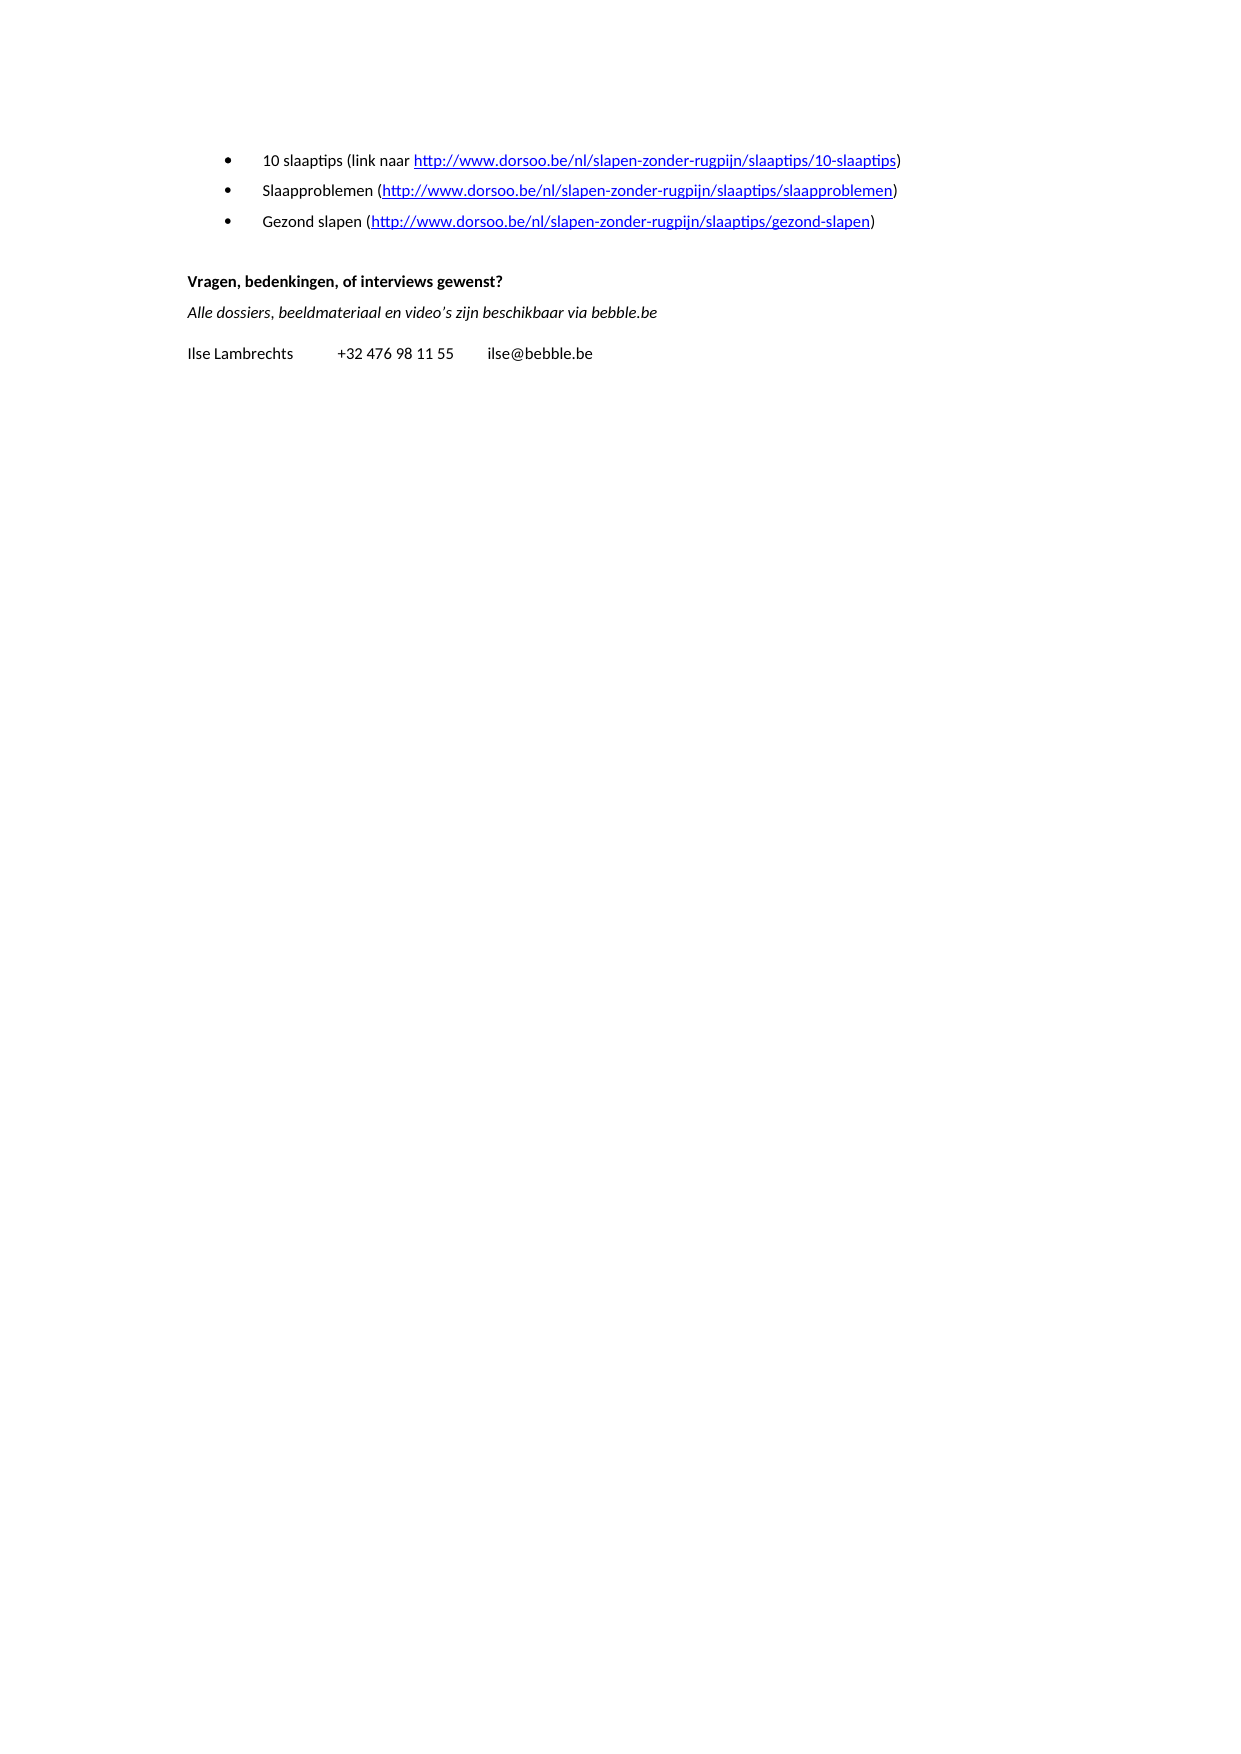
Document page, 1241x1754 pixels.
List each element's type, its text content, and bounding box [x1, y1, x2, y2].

list Slaapproblemen (http://www.dorsoo.be/nl/slapen-zonder-rugpijn/slaaptips/slaapproblemen) [225, 180, 1053, 201]
text Alle dossiers, beeldmateriaal en video’s zijn beschikbaar via bebble.be [187, 302, 1053, 323]
list 10 slaaptips (link naar http://www.dorsoo.be/nl/slapen-zonder-rugpijn/slaaptips/10-slaaptips) [225, 150, 1053, 170]
text Vragen, bedenkingen, of interviews gewenst? [187, 272, 1053, 292]
text Ilse Lambrechts +32 476 98 11 55 ilse@bebble.be [187, 343, 1053, 364]
list Gezond slapen (http://www.dorsoo.be/nl/slapen-zonder-rugpijn/slaaptips/gezond-slapen) [225, 211, 1053, 231]
